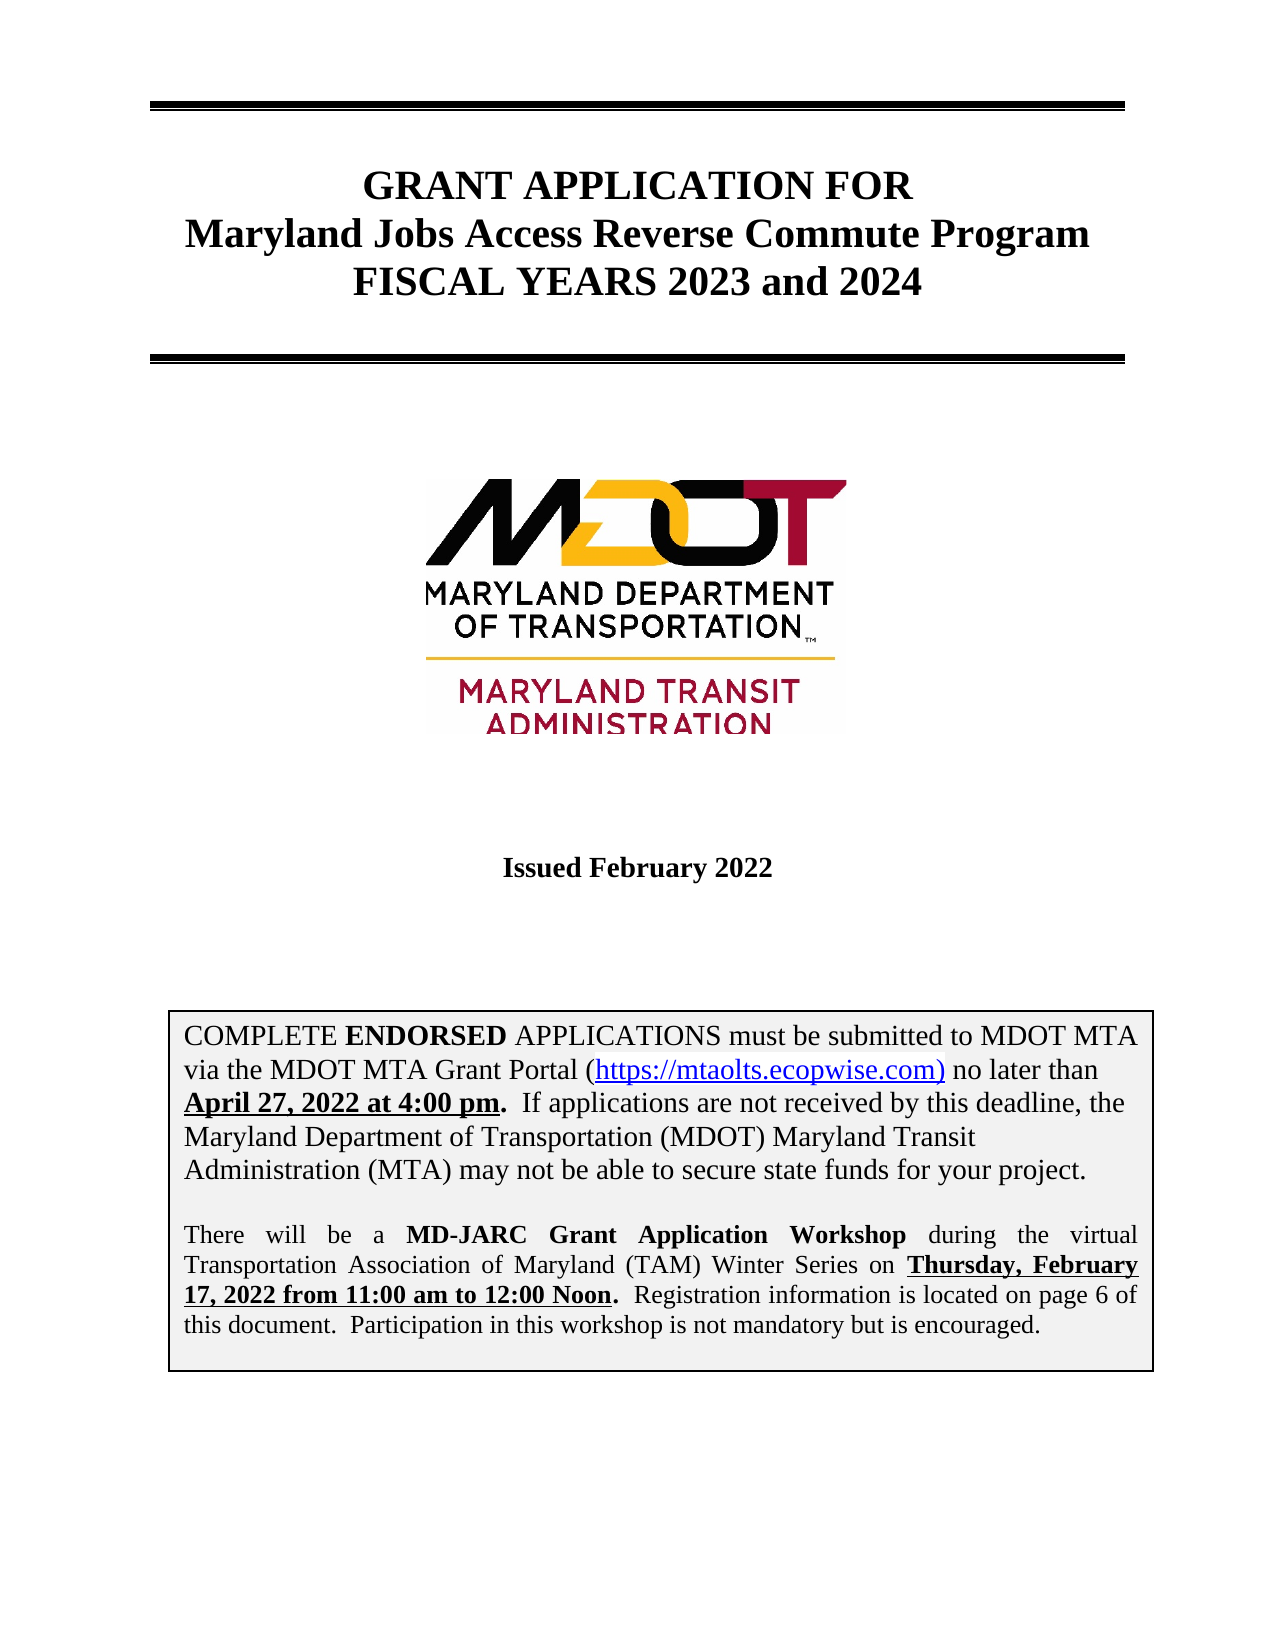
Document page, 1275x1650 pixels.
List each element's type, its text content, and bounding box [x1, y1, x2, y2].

text FISCAL YEARS 2023 and 2024 [150, 257, 1125, 304]
picture [424, 479, 847, 733]
text GRANT APPLICATION FOR [150, 161, 1125, 209]
text FY 2023-FY2024 [150, 1008, 1125, 1042]
text Maryland Jobs Access Reverse Commute Program [150, 209, 1125, 257]
text Issued February 2022 [150, 850, 1125, 884]
